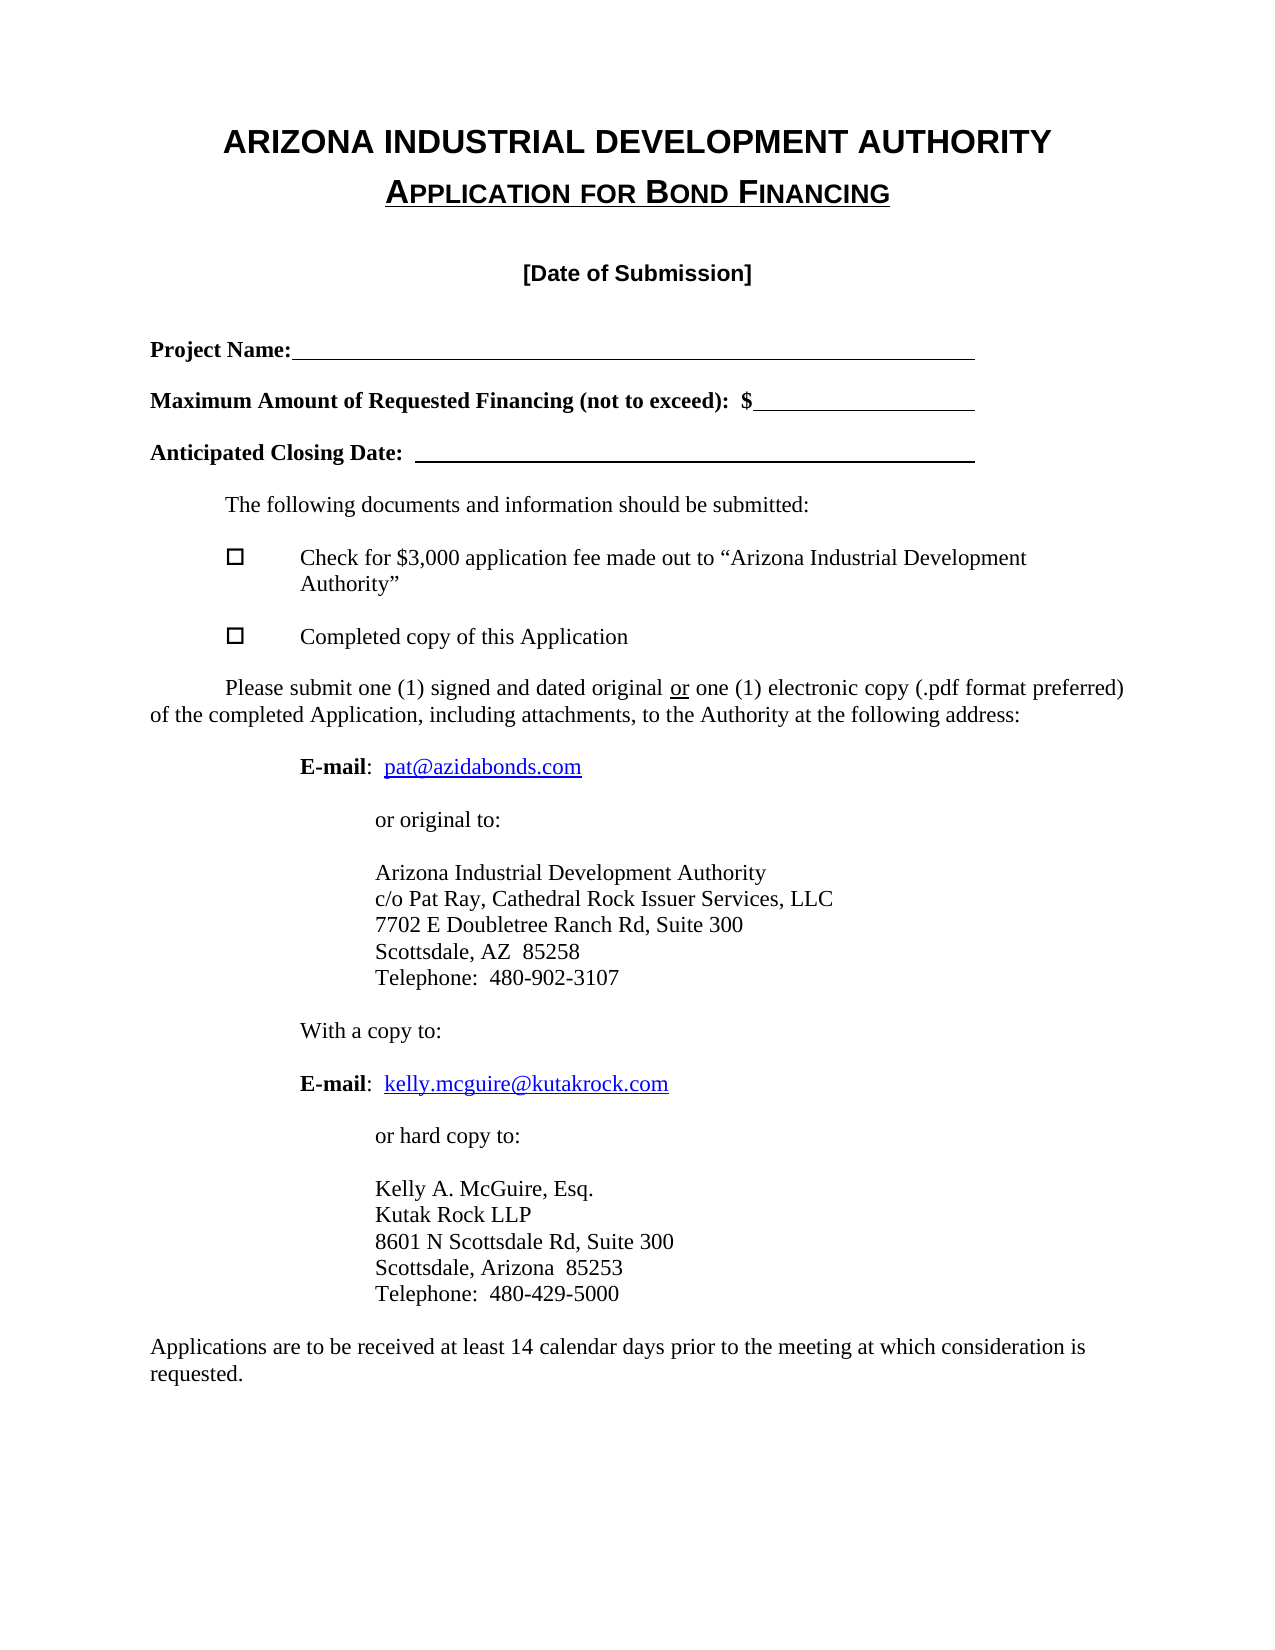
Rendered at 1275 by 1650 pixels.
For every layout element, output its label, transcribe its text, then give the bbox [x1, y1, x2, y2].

text Arizona Industrial Development Authority [375, 859, 1127, 885]
text Telephone: 480-902-3107 [375, 964, 1127, 991]
text With a copy to: [300, 1017, 1125, 1043]
text c/o Pat Ray, Cathedral Rock Issuer Services, LLC [375, 885, 1127, 912]
text Applications are to be received at least 14 calendar days prior to the meeting at which consideration is requested. [150, 1333, 1127, 1386]
text or hard copy to: [375, 1122, 1125, 1149]
text Check for $3,000 application fee made out to “Arizona Industrial Development Authority” [225, 544, 1125, 597]
text Scottsdale, AZ 85258 [375, 938, 1127, 964]
text 8601 N Scottsdale Rd, Suite 300 [375, 1228, 1125, 1254]
text ARIZONA INDUSTRIAL DEVELOPMENT AUTHORITY Application for Bond Financing [150, 122, 1125, 211]
text The following documents and information should be submitted: [150, 491, 1125, 518]
text E-mail: pat@azidabonds.com [300, 753, 1125, 780]
text Kutak Rock LLP [375, 1201, 1125, 1228]
text Completed copy of this Application [225, 623, 1125, 649]
text Telephone: 480-429-5000 [375, 1281, 1127, 1307]
text Scottsdale, Arizona 85253 [375, 1254, 1127, 1281]
text E-mail: kelly.mcguire@kutakrock.com [300, 1070, 1125, 1096]
text Kelly A. McGuire, Esq. [375, 1175, 1125, 1201]
text Anticipated Closing Date: [150, 438, 1125, 465]
text or original to: [375, 806, 1125, 832]
text 7702 E Doubletree Ranch Rd, Suite 300 [375, 912, 1127, 938]
text [Date of Submission] [150, 260, 1125, 286]
text Please submit one (1) signed and dated original or one (1) electronic copy (.pdf format preferred) of the completed Application, including attachments, to the Authority at the following address: [150, 674, 1125, 727]
text Maximum Amount of Requested Financing (not to exceed): $ [150, 387, 1125, 413]
text Project Name: [150, 336, 1125, 362]
